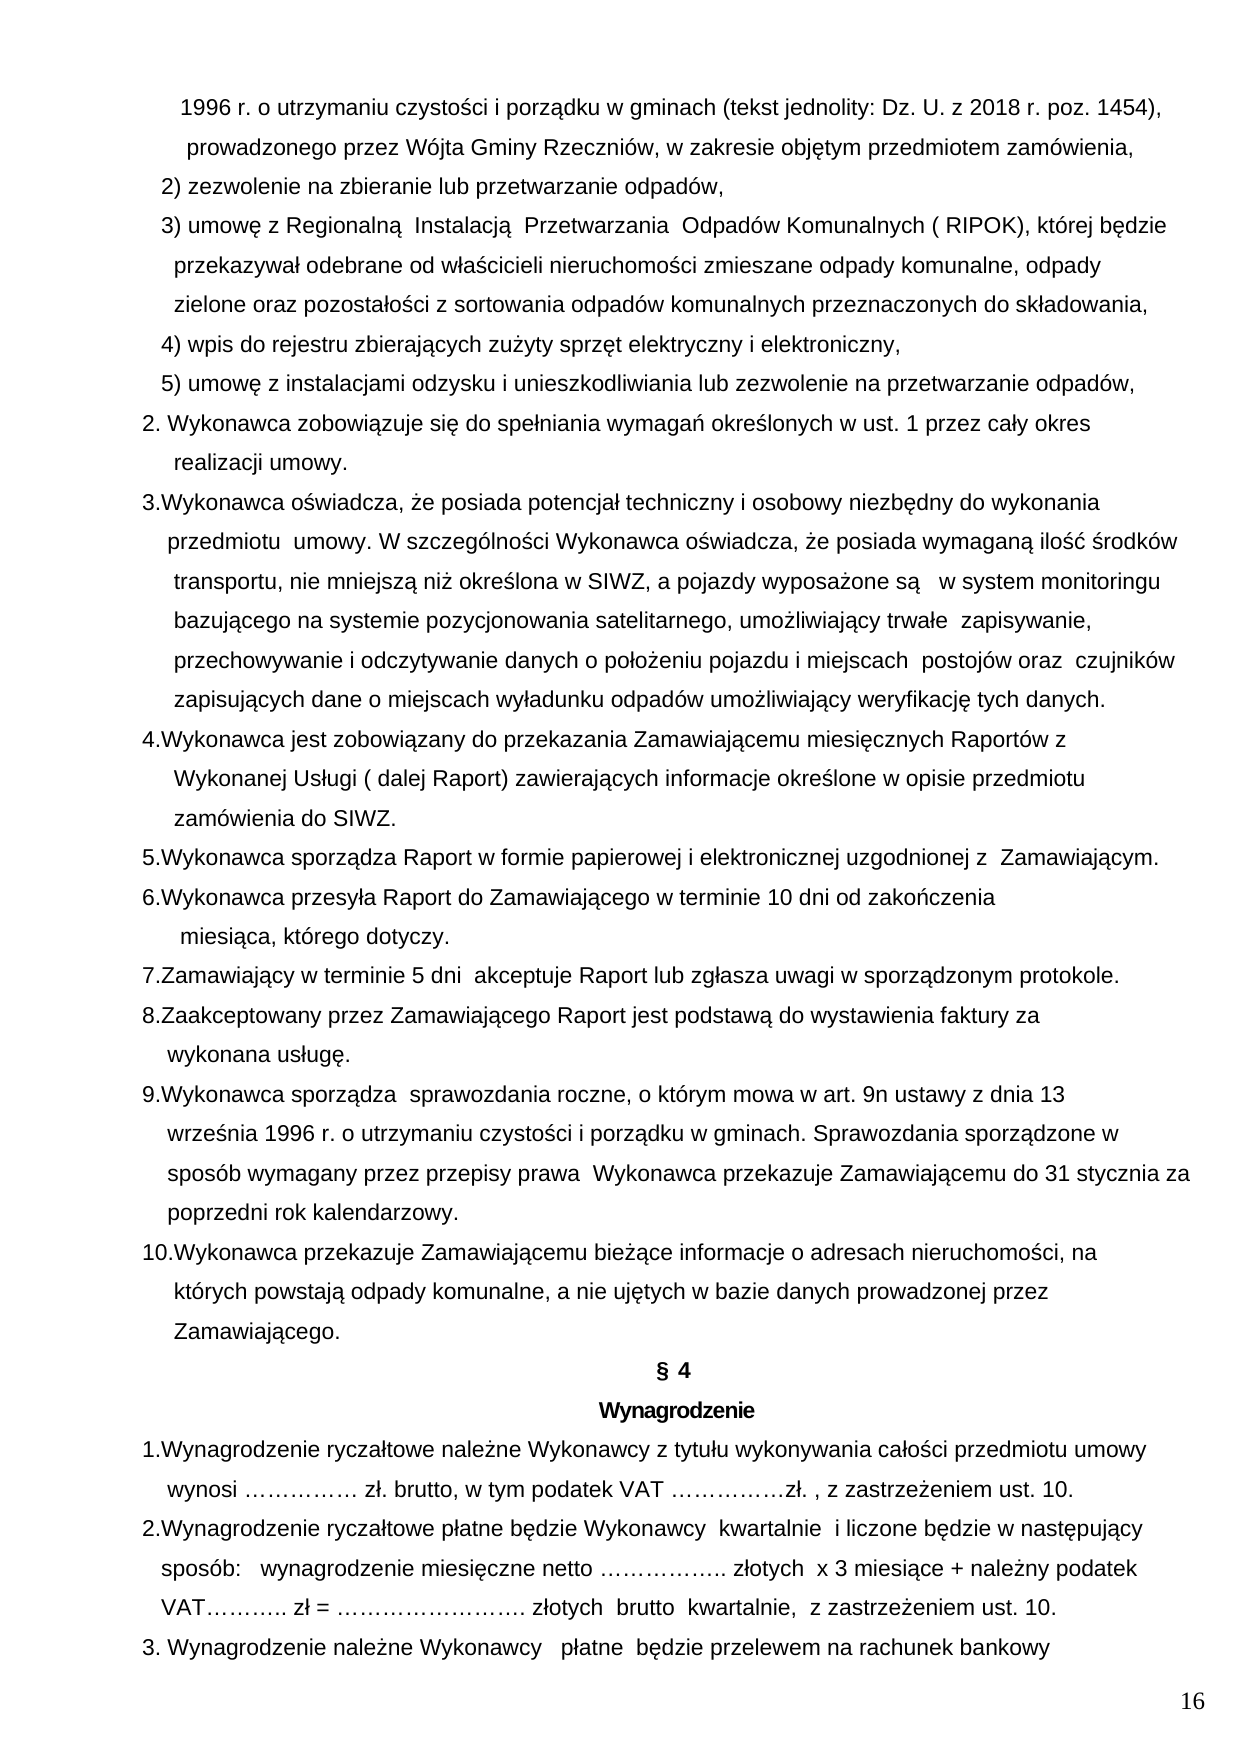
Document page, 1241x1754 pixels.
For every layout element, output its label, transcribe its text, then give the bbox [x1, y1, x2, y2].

text 3. Wynagrodzenie należne Wykonawcy płatne będzie przelewem na rachunek bankowy [142, 1634, 1205, 1660]
text zielone oraz pozostałości z sortowania odpadów komunalnych przeznaczonych do składowania, [142, 291, 1205, 318]
text § 4 [142, 1357, 1205, 1384]
text 6.Wykonawca przesyła Raport do Zamawiającego w terminie 10 dni od zakończenia [142, 883, 1205, 910]
text przekazywał odebrane od właścicieli nieruchomości zmieszane odpady komunalne, odpady [142, 252, 1205, 278]
text miesiąca, którego dotyczy. [142, 923, 1205, 949]
text września 1996 r. o utrzymaniu czystości i porządku w gminach. Sprawozdania sporządzone w [142, 1120, 1205, 1147]
text 8.Zaakceptowany przez Zamawiającego Raport jest podstawą do wystawienia faktury za [142, 1002, 1205, 1028]
text realizacji umowy. [142, 449, 1205, 476]
text Zamawiającego. [142, 1318, 1205, 1344]
text 3) umowę z Regionalną Instalacją Przetwarzania Odpadów Komunalnych ( RIPOK), której będzie [142, 212, 1205, 239]
text 4.Wykonawca jest zobowiązany do przekazania Zamawiającemu miesięcznych Raportów z [142, 726, 1205, 752]
text zapisujących dane o miejscach wyładunku odpadów umożliwiający weryfikację tych danych. [142, 686, 1205, 712]
text prowadzonego przez Wójta Gminy Rzeczniów, w zakresie objętym przedmiotem zamówienia, [142, 133, 1205, 160]
text 2. Wykonawca zobowiązuje się do spełniania wymagań określonych w ust. 1 przez cały okres [142, 410, 1205, 436]
text wynosi …………… zł. brutto, w tym podatek VAT ……………zł. , z zastrzeżeniem ust. 10. [142, 1476, 1205, 1502]
text 1.Wynagrodzenie ryczałtowe należne Wykonawcy z tytułu wykonywania całości przedmiotu umowy [142, 1436, 1205, 1463]
text przechowywanie i odczytywanie danych o położeniu pojazdu i miejscach postojów oraz czujników [142, 647, 1205, 673]
text bazującego na systemie pozycjonowania satelitarnego, umożliwiający trwałe zapisywanie, [142, 607, 1205, 633]
text VAT……….. zł = ……………………. złotych brutto kwartalnie, z zastrzeżeniem ust. 10. [142, 1594, 1205, 1621]
text 2.Wynagrodzenie ryczałtowe płatne będzie Wykonawcy kwartalnie i liczone będzie w następujący [142, 1515, 1205, 1542]
text 3.Wykonawca oświadcza, że posiada potencjał techniczny i osobowy niezbędny do wykonania [142, 489, 1205, 515]
text zamówienia do SIWZ. [142, 804, 1205, 831]
text sposób: wynagrodzenie miesięczne netto …………….. złotych x 3 miesiące + należny podatek [142, 1555, 1205, 1581]
text 9.Wykonawca sporządza sprawozdania roczne, o którym mowa w art. 9n ustawy z dnia 13 [142, 1081, 1205, 1107]
text sposób wymagany przez przepisy prawa Wykonawca przekazuje Zamawiającemu do 31 stycznia za [142, 1160, 1205, 1186]
text 10.Wykonawca przekazuje Zamawiającemu bieżące informacje o adresach nieruchomości, na [142, 1239, 1205, 1265]
text 4) wpis do rejestru zbierających zużyty sprzęt elektryczny i elektroniczny, [142, 331, 1205, 357]
text transportu, nie mniejszą niż określona w SIWZ, a pojazdy wyposażone są w system monitoringu [142, 568, 1205, 594]
text 7.Zamawiający w terminie 5 dni akceptuje Raport lub zgłasza uwagi w sporządzonym protokole. [142, 962, 1205, 989]
text 1996 r. o utrzymaniu czystości i porządku w gminach (tekst jednolity: Dz. U. z 2018 r. poz. 1454), [142, 94, 1205, 120]
text wykonana usługę. [142, 1041, 1205, 1068]
text 5) umowę z instalacjami odzysku i unieszkodliwiania lub zezwolenie na przetwarzanie odpadów, [142, 370, 1205, 397]
text Wynagrodzenie [150, 1397, 1205, 1423]
text 2) zezwolenie na zbieranie lub przetwarzanie odpadów, [142, 173, 1205, 199]
text Wykonanej Usługi ( dalej Raport) zawierających informacje określone w opisie przedmiotu [142, 765, 1205, 791]
text 5.Wykonawca sporządza Raport w formie papierowej i elektronicznej uzgodnionej z Zamawiającym. [142, 844, 1205, 870]
text których powstają odpady komunalne, a nie ujętych w bazie danych prowadzonej przez [142, 1278, 1205, 1305]
text poprzedni rok kalendarzowy. [142, 1199, 1205, 1226]
text przedmiotu umowy. W szczególności Wykonawca oświadcza, że posiada wymaganą ilość środków [142, 528, 1205, 554]
